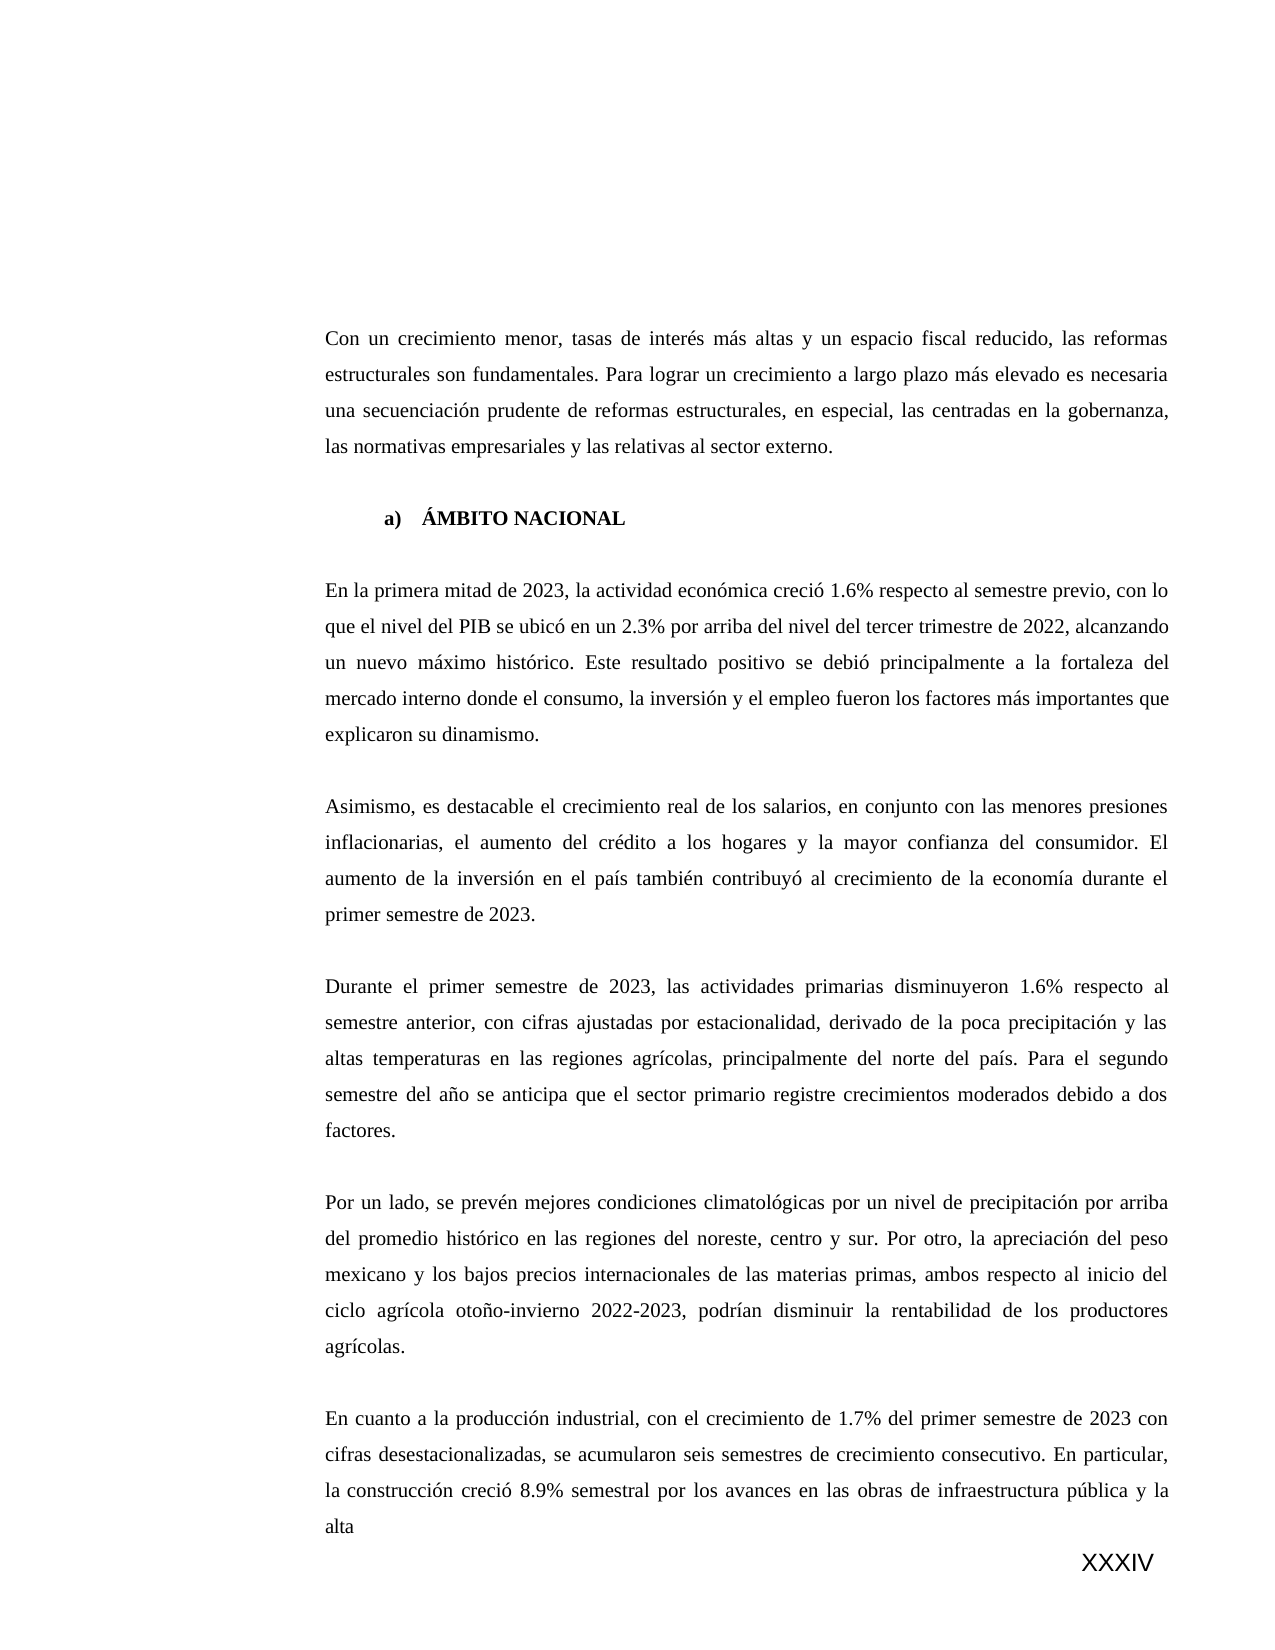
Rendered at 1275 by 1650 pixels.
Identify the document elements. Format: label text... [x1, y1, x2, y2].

list ÁMBITO NACIONAL [384, 505, 1208, 529]
text Con un crecimiento menor, tasas de interés más altas y un espacio fiscal reducido, las reformas estructurales son fundamentales. Para lograr un crecimiento a largo plazo más elevado es necesaria una secuenciación prudente de reformas estructurales, en especial, las centradas en la gobernanza, las normativas empresariales y las relativas al sector externo. [325, 326, 1169, 458]
text En cuanto a la producción industrial, con el crecimiento de 1.7% del primer semestre de 2023 con cifras desestacionalizadas, se acumularon seis semestres de crecimiento consecutivo. En particular, la construcción creció 8.9% semestral por los avances en las obras de infraestructura pública y la alta [325, 1406, 1169, 1538]
text Asimismo, es destacable el crecimiento real de los salarios, en conjunto con las menores presiones inflacionarias, el aumento del crédito a los hogares y la mayor confianza del consumidor. El aumento de la inversión en el país también contribuyó al crecimiento de la economía durante el primer semestre de 2023. [325, 793, 1169, 926]
text Por un lado, se prevén mejores condiciones climatológicas por un nivel de precipitación por arriba del promedio histórico en las regiones del noreste, centro y sur. Por otro, la apreciación del peso mexicano y los bajos precios internacionales de las materias primas, ambos respecto al inicio del ciclo agrícola otoño-invierno 2022-2023, podrían disminuir la rentabilidad de los productores agrícolas. [325, 1190, 1169, 1358]
text Durante el primer semestre de 2023, las actividades primarias disminuyeron 1.6% respecto al semestre anterior, con cifras ajustadas por estacionalidad, derivado de la poca precipitación y las altas temperaturas en las regiones agrícolas, principalmente del norte del país. Para el segundo semestre del año se anticipa que el sector primario registre crecimientos moderados debido a dos factores. [325, 974, 1169, 1142]
text En la primera mitad de 2023, la actividad económica creció 1.6% respecto al semestre previo, con lo que el nivel del PIB se ubicó en un 2.3% por arriba del nivel del tercer trimestre de 2022, alcanzando un nuevo máximo histórico. Este resultado positivo se debió principalmente a la fortaleza del mercado interno donde el consumo, la inversión y el empleo fueron los factores más importantes que explicaron su dinamismo. [325, 578, 1169, 746]
